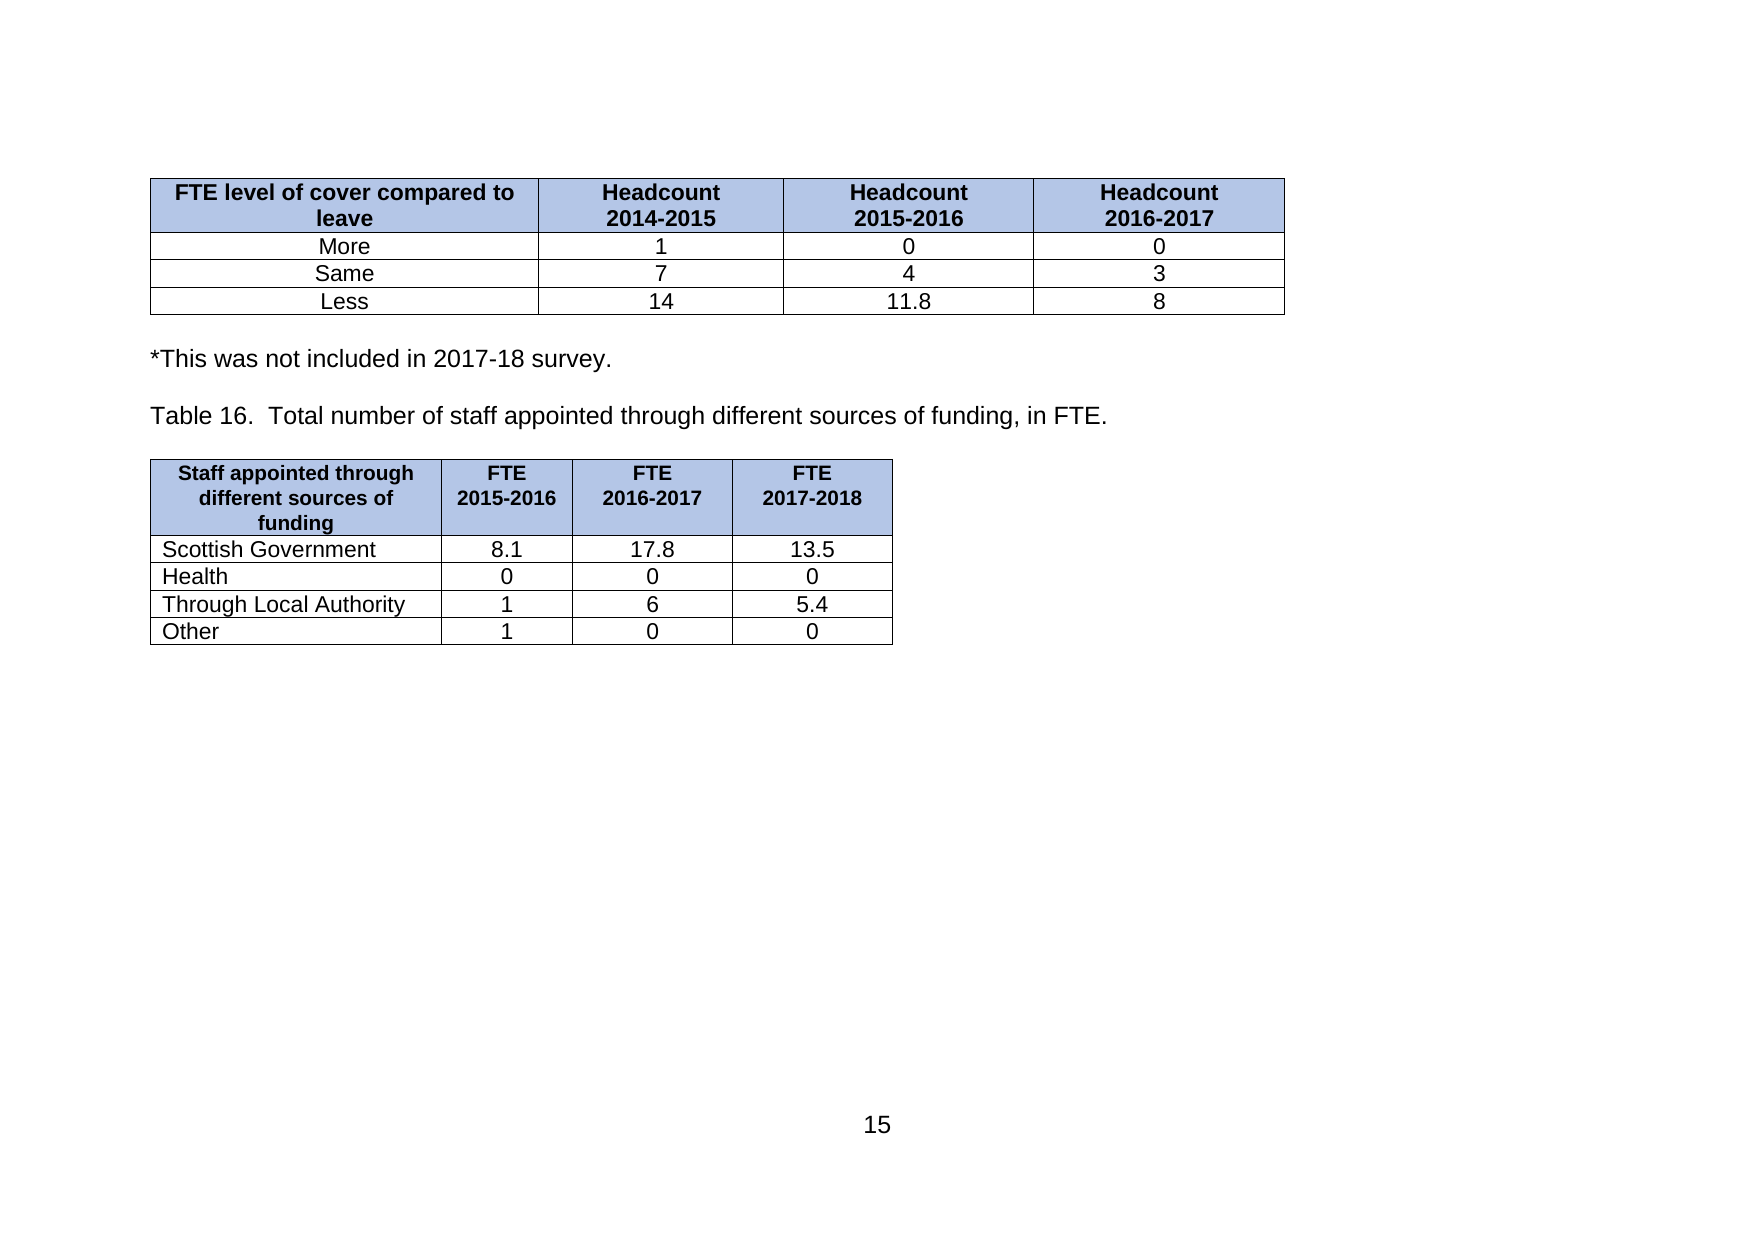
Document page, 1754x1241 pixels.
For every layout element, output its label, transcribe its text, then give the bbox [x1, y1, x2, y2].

table_cell 0 [733, 618, 892, 644]
table_cell 17.8 [573, 536, 732, 562]
table_cell 0 [573, 563, 732, 589]
table_cell 0 [733, 563, 892, 589]
table_cell 8 [1034, 288, 1284, 314]
text Table 16. Total number of staff appointed through different sources of funding, in FTE. [150, 401, 1604, 430]
table_cell Health [151, 563, 441, 589]
table_cell 0 [442, 563, 572, 589]
table_cell 1 [442, 591, 572, 617]
table_cell 0 [1034, 233, 1284, 259]
table_cell 14 [539, 288, 783, 314]
table_cell 11.8 [784, 288, 1033, 314]
table_cell 1 [539, 233, 783, 259]
table_cell Scottish Government [151, 536, 441, 562]
table_header FTE 2016-2017 [573, 460, 732, 535]
text *This was not included in 2017-18 survey. [150, 344, 1604, 372]
table_header FTE level of cover compared to leave [151, 179, 538, 232]
table_cell 3 [1034, 260, 1284, 287]
table_header Staff appointed through different sources of funding [151, 460, 441, 535]
table_header Headcount 2016-2017 [1034, 179, 1284, 232]
table_cell 8.1 [442, 536, 572, 562]
table_cell Through Local Authority [151, 591, 441, 617]
table_header Headcount 2014-2015 [539, 179, 783, 232]
table_cell 5.4 [733, 591, 892, 617]
table_cell 1 [442, 618, 572, 644]
table_cell 13.5 [733, 536, 892, 562]
table_cell 7 [539, 260, 783, 287]
table_cell 6 [573, 591, 732, 617]
table_cell 4 [784, 260, 1033, 287]
table_cell 0 [784, 233, 1033, 259]
table_cell Less [151, 288, 538, 314]
table_header Headcount 2015-2016 [784, 179, 1033, 232]
table_cell 0 [573, 618, 732, 644]
table_cell Other [151, 618, 441, 644]
table_header FTE 2017-2018 [733, 460, 892, 535]
table_header FTE 2015-2016 [442, 460, 572, 535]
table_cell More [151, 233, 538, 259]
table_cell Same [151, 260, 538, 287]
